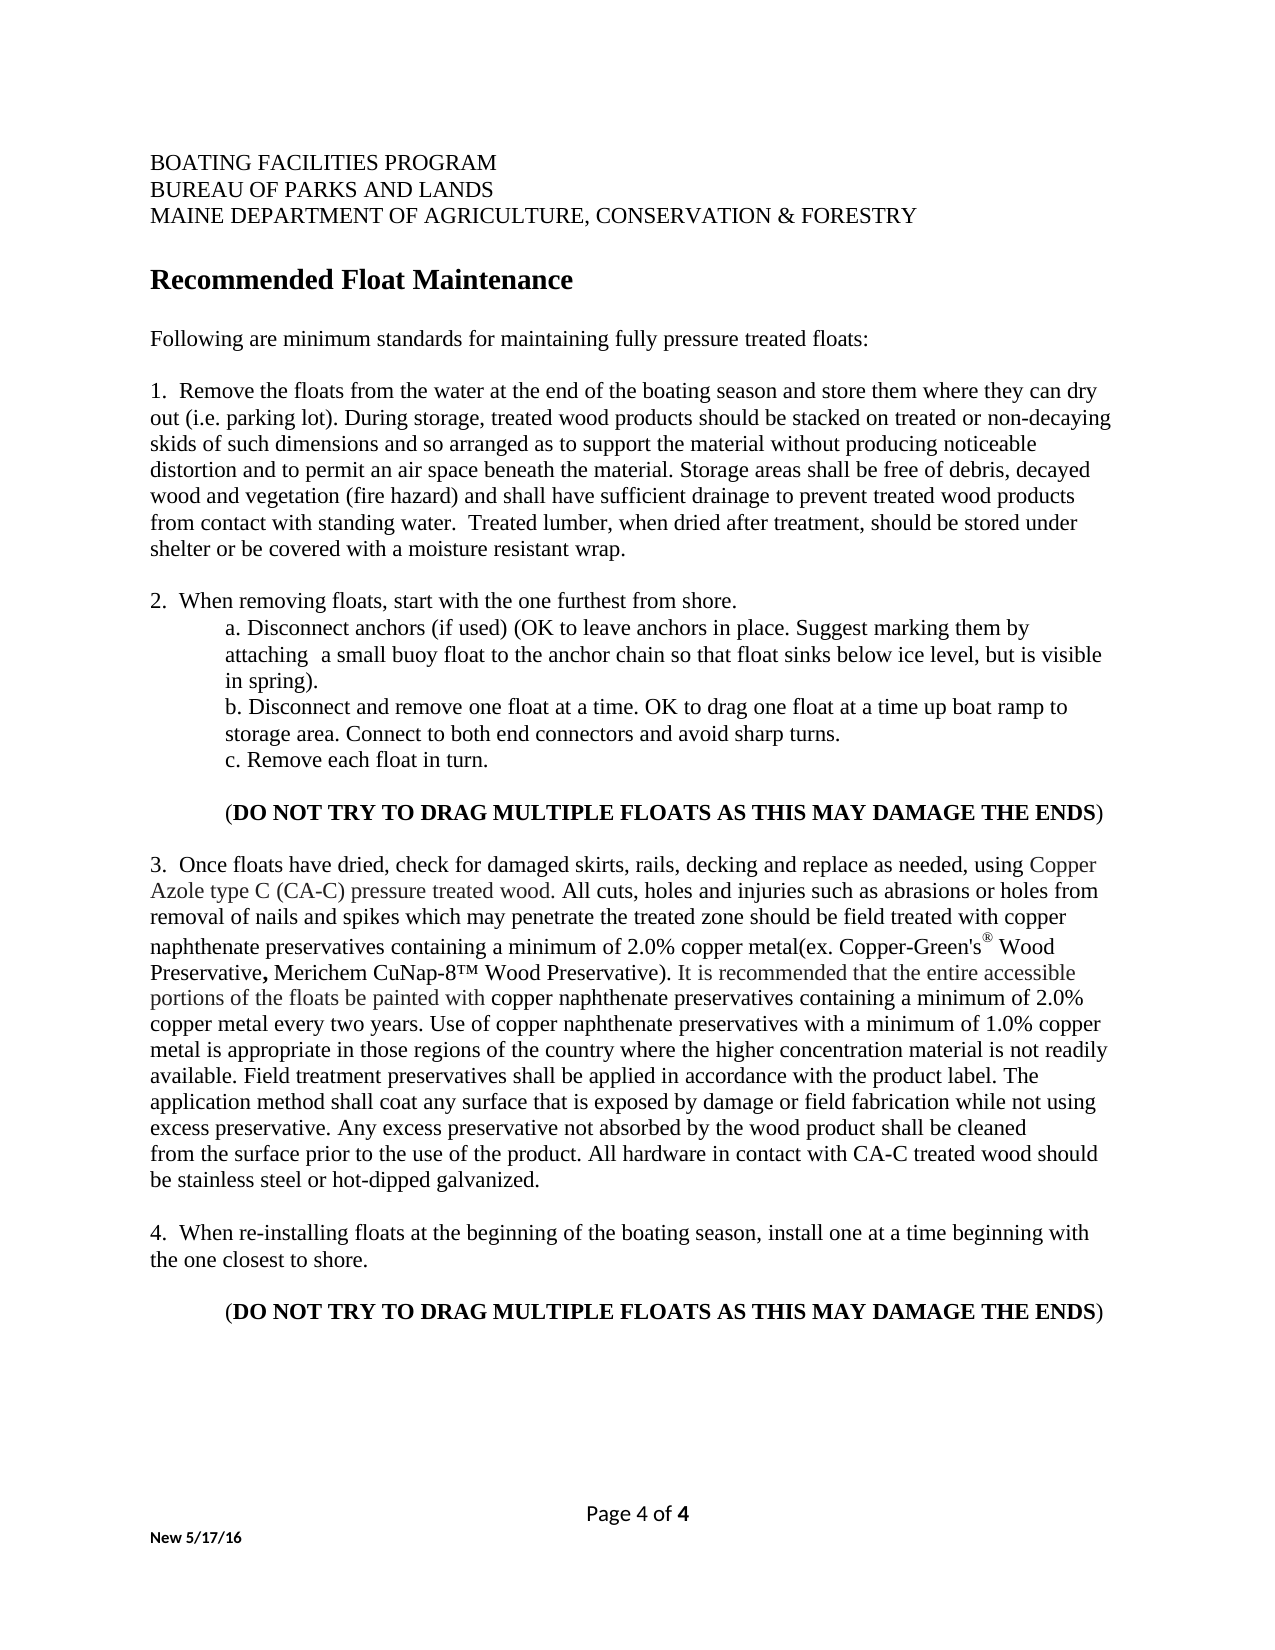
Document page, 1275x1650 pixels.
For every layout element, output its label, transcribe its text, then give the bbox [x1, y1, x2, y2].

text Following are minimum standards for maintaining fully pressure treated floats: [150, 324, 1135, 351]
list Disconnect and remove one float at a time. OK to drag one float at a time up boat ramp to storage area. Connect to both end connectors and avoid sharp turns. [225, 693, 1072, 746]
list Disconnect anchors (if used) (OK to leave anchors in place. Suggest marking them by attaching a small buoy float to the anchor chain so that float sinks below ice level, but is visible in spring). [225, 614, 1118, 693]
subtitle (DO NOT TRY TO DRAG MULTIPLE FLOATS AS THIS MAY DAMAGE THE ENDS) [225, 1298, 1135, 1325]
list When removing floats, start with the one furthest from shore. [150, 588, 1135, 614]
text Recommended Float Maintenance [150, 262, 1135, 296]
list Remove each float in turn. [225, 746, 1135, 773]
text MAINE DEPARTMENT OF AGRICULTURE, CONSERVATION & FORESTRY [150, 202, 1135, 228]
subtitle (DO NOT TRY TO DRAG MULTIPLE FLOATS AS THIS MAY DAMAGE THE ENDS) [225, 799, 1135, 825]
list Remove the floats from the water at the end of the boating season and store them where they can dry out (i.e. parking lot). During storage, treated wood products should be stacked on treated or non-decaying skids of such dimensions and so arranged as to support the material without producing noticeable distortion and to permit an air space beneath the material. Storage areas shall be free of debris, decayed wood and vegetation (fire hazard) and shall have sufficient drainage to prevent treated wood products from contact with standing water. Treated lumber, when dried after treatment, should be stored under shelter or be covered with a moisture resistant wrap. [150, 377, 1118, 562]
text BOATING FACILITIES PROGRAM BUREAU OF PARKS AND LANDS [150, 149, 588, 202]
text from the surface prior to the use of the product. All hardware in contact with CA-C treated wood should be stainless steel or hot-dipped galvanized. [150, 1140, 1114, 1193]
list When re-installing floats at the beginning of the boating season, install one at a time beginning with the one closest to shore. [150, 1219, 1095, 1272]
list Once floats have dried, check for damaged skirts, rails, decking and replace as needed, using Copper Azole type C (CA-C) pressure treated wood. All cuts, holes and injuries such as abrasions or holes from removal of nails and spikes which may penetrate the treated zone should be field treated with copper naphthenate preservatives containing a minimum of 2.0% copper metal(ex. Copper-Green's® Wood Preservative, Merichem CuNap-8™ Wood Preservative). It is recommended that the entire accessible portions of the floats be painted with copper naphthenate preservatives containing a minimum of 2.0% copper metal every two years. Use of copper naphthenate preservatives with a minimum of 1.0% copper metal is appropriate in those regions of the country where the higher concentration material is not readily available. Field treatment preservatives shall be applied in accordance with the product label. The application method shall coat any surface that is exposed by damage or field fabrication while not using excess preservative. Any excess preservative not absorbed by the wood product shall be cleaned [150, 852, 1114, 1140]
